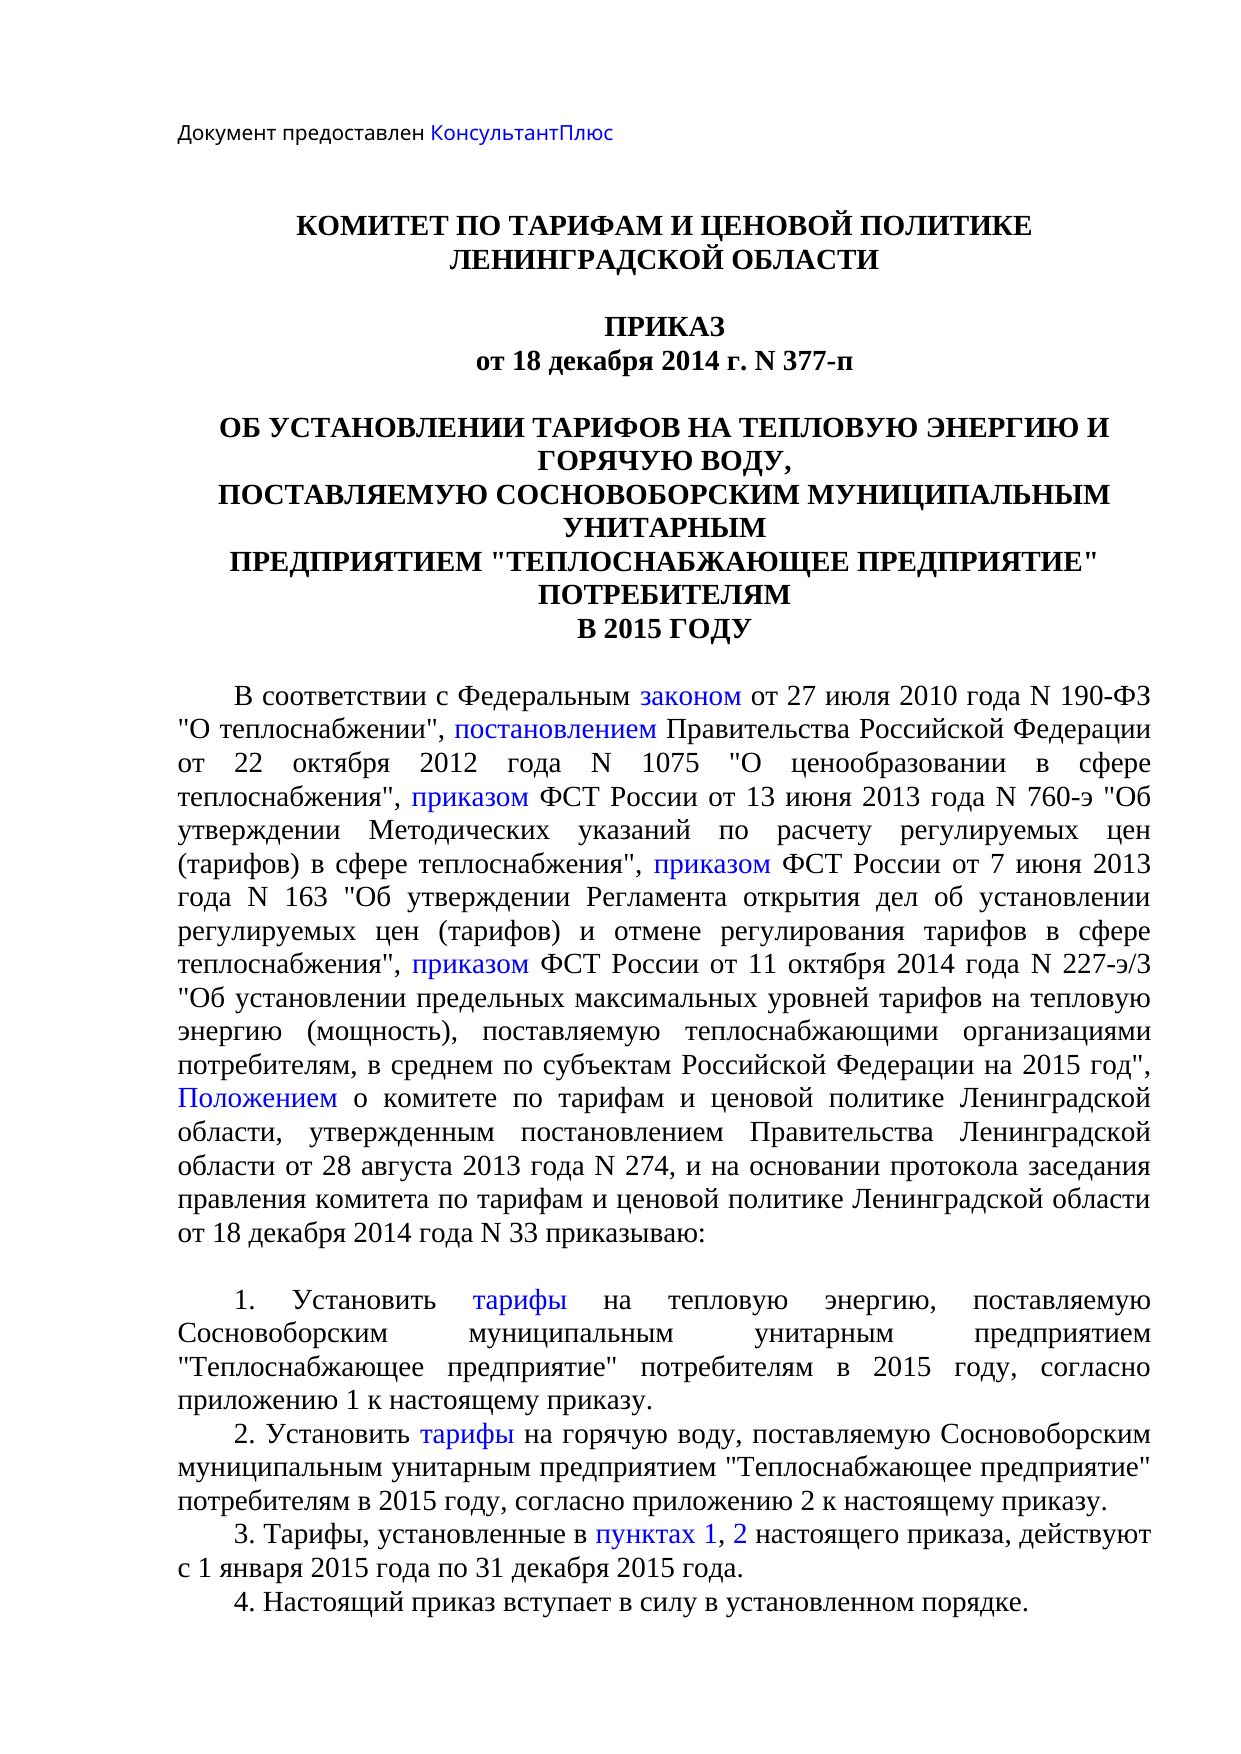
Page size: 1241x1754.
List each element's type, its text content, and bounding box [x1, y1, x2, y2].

title ПРЕДПРИЯТИЕМ "ТЕПЛОСНАБЖАЮЩЕЕ ПРЕДПРИЯТИЕ" ПОТРЕБИТЕЛЯМ [177, 544, 1152, 611]
title ЛЕНИНГРАДСКОЙ ОБЛАСТИ [177, 242, 1152, 276]
title ПОСТАВЛЯЕМУЮ СОСНОВОБОРСКИМ МУНИЦИПАЛЬНЫМ УНИТАРНЫМ [177, 477, 1152, 544]
text 4. Настоящий приказ вступает в силу в установленном порядке. [177, 1584, 1152, 1617]
title от 18 декабря 2014 г. N 377-п [177, 343, 1152, 376]
title ОБ УСТАНОВЛЕНИИ ТАРИФОВ НА ТЕПЛОВУЮ ЭНЕРГИЮ И ГОРЯЧУЮ ВОДУ, [177, 410, 1152, 477]
text В соответствии с Федеральным законом от 27 июля 2010 года N 190-ФЗ "О теплоснабжении", постановлением Правительства Российской Федерации от 22 октября 2012 года N 1075 "О ценообразовании в сфере теплоснабжения", приказом ФСТ России от 13 июня 2013 года N 760-э "Об утверждении Методических указаний по расчету регулируемых цен (тарифов) в сфере теплоснабжения", приказом ФСТ России от 7 июня 2013 года N 163 "Об утверждении Регламента открытия дел об установлении регулируемых цен (тарифов) и отмене регулирования тарифов в сфере теплоснабжения", приказом ФСТ России от 11 октября 2014 года N 227-э/3 "Об установлении предельных максимальных уровней тарифов на тепловую энергию (мощность), поставляемую теплоснабжающими организациями потребителям, в среднем по субъектам Российской Федерации на 2015 год", Положением о комитете по тарифам и ценовой политике Ленинградской области, утвержденным постановлением Правительства Ленинградской области от 28 августа 2013 года N 274, и на основании протокола заседания правления комитета по тарифам и ценовой политике Ленинградской области от 18 декабря 2014 года N 33 приказываю: [177, 678, 1152, 1248]
title Документ предоставлен КонсультантПлюс [177, 118, 1152, 175]
text 1. Установить тарифы на тепловую энергию, поставляемую Сосновоборским муниципальным унитарным предприятием "Теплоснабжающее предприятие" потребителям в 2015 году, согласно приложению 1 к настоящему приказу. [177, 1282, 1152, 1416]
text 2. Установить тарифы на горячую воду, поставляемую Сосновоборским муниципальным унитарным предприятием "Теплоснабжающее предприятие" потребителям в 2015 году, согласно приложению 2 к настоящему приказу. [177, 1416, 1152, 1517]
title ПРИКАЗ [177, 309, 1152, 343]
title В 2015 ГОДУ [177, 611, 1152, 644]
title КОМИТЕТ ПО ТАРИФАМ И ЦЕНОВОЙ ПОЛИТИКЕ [177, 208, 1152, 242]
text 3. Тарифы, установленные в пунктах 1, 2 настоящего приказа, действуют с 1 января 2015 года по 31 декабря 2015 года. [177, 1517, 1152, 1584]
